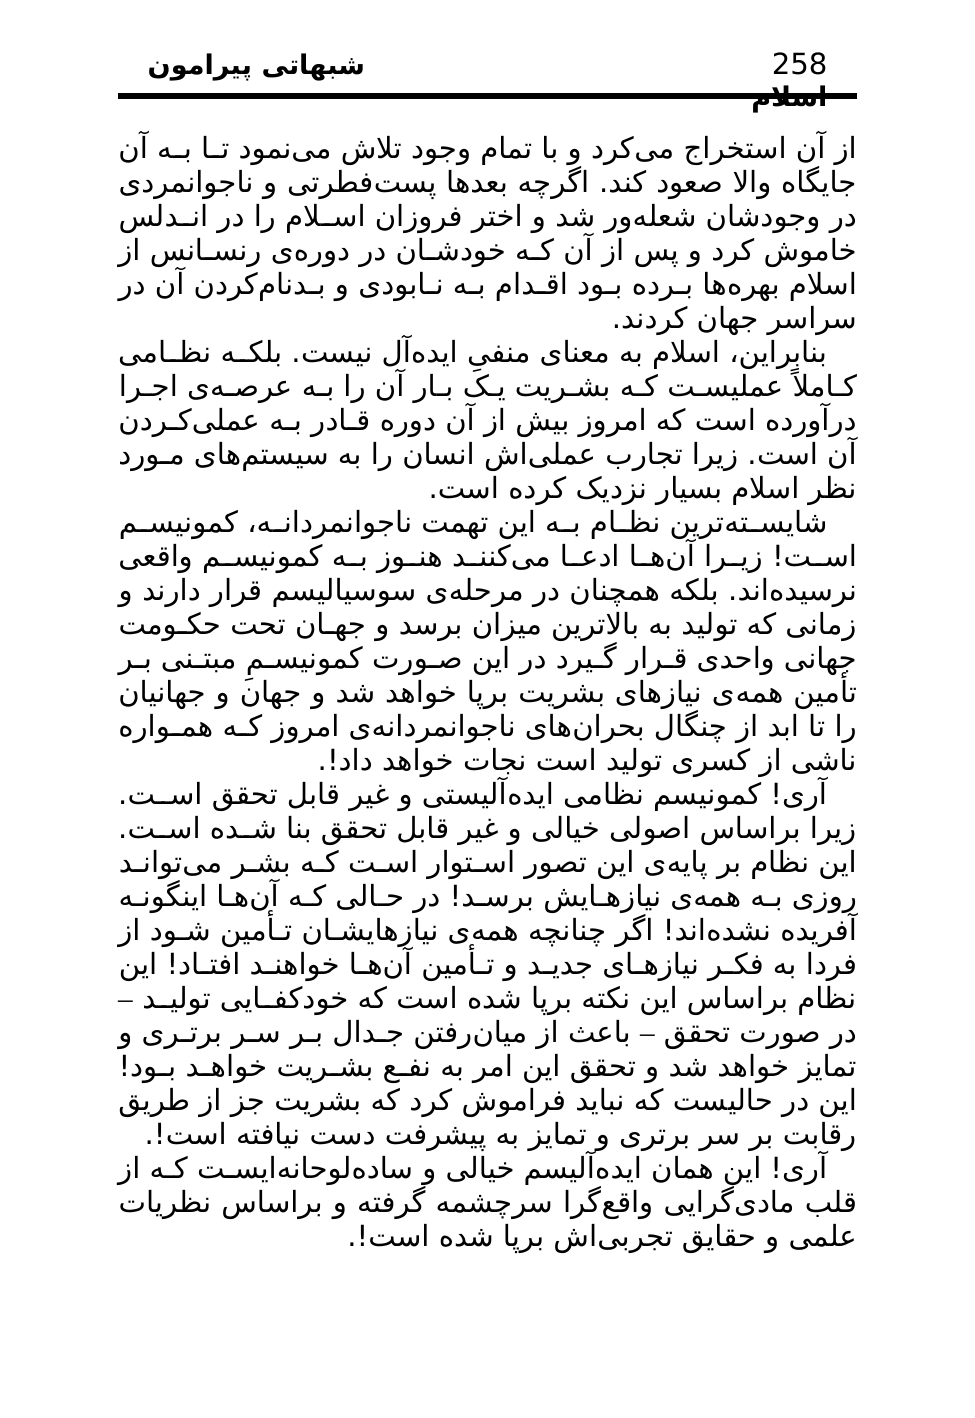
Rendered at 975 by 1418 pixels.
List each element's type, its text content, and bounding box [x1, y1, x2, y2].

text شایسته‌ترین نظام به این تهمت ناجوانمردانه، کمونیسم است! زیرا آن‌ها ادعا می‌کنند هنوز به کمونیسم واقعی نرسیده‌اند. بلکه هم‎چنان در مرحله‌ی سوسیالیسم قرار دارند و زمانی که تولید به بالاترین میزان برسد و جهان تحت حکومت جهانی واحدی قرار گیرد در این صورت کمونیسمِ مبتنی بر تأمین همه‌ی نیازهای بشریت برپا خواهد شد و جهان و جهانیان را تا ابد از چنگال بحران‌های ناجوانمردانه‌ی امروز که همواره ناشی از کسری تولید است نجات خواهد داد!. [118, 505, 857, 777]
text آری! این همان ایده‌آلیسم خیالی و ساده‌لوحانه‌ای‎ست که از قلب مادی‌گرایی واقع‌گرا سرچشمه گرفته و براساس نظریات علمی و حقایق تجربی‌اش برپا شده است!. [118, 1152, 857, 1254]
text بنابراین، اسلام به معنای منفیِ ایده‌آل نیست. بلکه نظامی کاملاً عملی‎ست که بشریت یک بار آن را به عرصه‌ی اجرا درآورده است که امروز بیش از آن دوره قادر به عملی‌کردن آن است. زیرا تجارب عملی‌اش انسان را به سیستم‌های مورد نظر اسلام بسیار نزدیک کرده است. [118, 335, 857, 505]
text آری! کمونیسم نظامی ایده‌آلیستی و غیر قابل تحقق است. زیرا براساس اصولی خیالی و غیر قابل تحقق بنا شده است. این نظام بر پایه‌ی این تصور استوار است که بشر می‌تواند روزی به همه‌ی نیازهایش برسد! در حالی که آن‌ها این‎گونه آفریده نشده‌اند! اگر چنانچه همه‌ی نیازهایشان تأمین شود از فردا به فکر نیازهای جدید و تأمین آن‌ها خواهند افتاد! این نظام براساس این نکته برپا شده است که خودکفایی تولید – در صورت تحقق – باعث از میان‌رفتن جدال بر سر برتری و تمایز خواهد شد و تحقق این امر به نفع بشریت خواهد بود! این در حالی‎ست که نباید فراموش کرد که بشریت جز از طریق رقابت بر سر برتری و تمایز به پیشرفت دست نیافته است!. [118, 777, 857, 1152]
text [118, 132, 857, 335]
